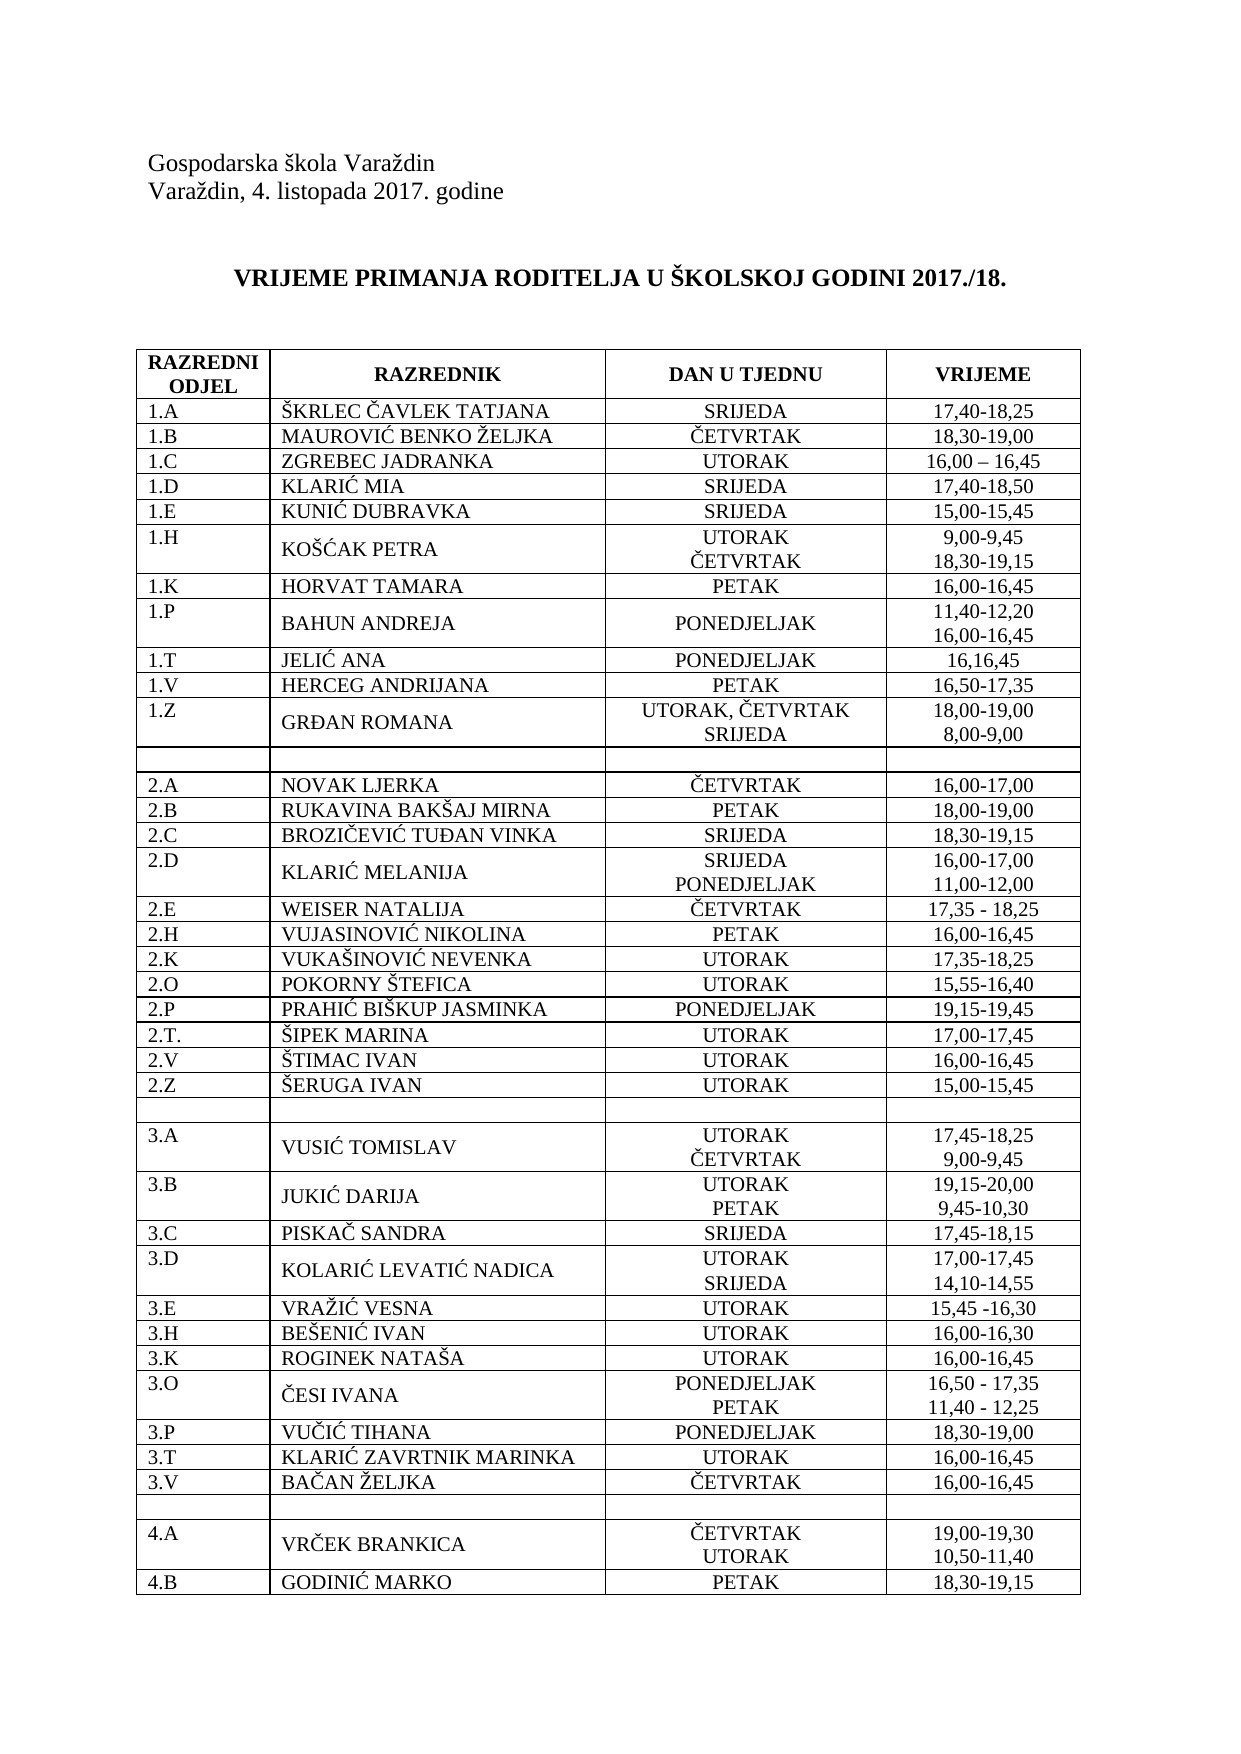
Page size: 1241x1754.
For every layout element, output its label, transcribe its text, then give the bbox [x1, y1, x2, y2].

table_cell 2.V [137, 1048, 269, 1072]
table_cell ČETVRTAK [606, 1470, 886, 1494]
table_cell PONEDJELJAK [606, 599, 886, 647]
table_cell KLARIĆ MELANIJA [271, 848, 605, 896]
table_cell 1.A [137, 399, 269, 423]
table_cell [606, 748, 886, 771]
table_cell VRAŽIĆ VESNA [271, 1296, 605, 1319]
table_cell JELIĆ ANA [271, 648, 605, 672]
table_cell VUČIĆ TIHANA [271, 1420, 605, 1444]
table_cell 18,30-19,15 [887, 823, 1080, 847]
table_cell 16,50-17,35 [887, 673, 1080, 697]
table_cell [887, 1495, 1080, 1519]
table_cell 15,45 -16,30 [887, 1296, 1080, 1319]
table_cell 18,30-19,00 [887, 1420, 1080, 1444]
table_cell ČESI IVANA [271, 1371, 605, 1419]
table_cell KOŠĆAK PETRA [271, 525, 605, 573]
table_cell 3.D [137, 1246, 269, 1294]
table_cell 18,30-19,15 [887, 1570, 1080, 1594]
table_cell [887, 748, 1080, 771]
table_cell 1.H [137, 525, 269, 573]
table_header VRIJEME [887, 350, 1080, 398]
table_cell 15,00-15,45 [887, 500, 1080, 523]
table_cell ČETVRTAK UTORAK [606, 1520, 886, 1568]
table_header DAN U TJEDNU [606, 350, 886, 398]
table_cell VRČEK BRANKICA [271, 1520, 605, 1568]
table_cell [606, 1495, 886, 1519]
table_cell PRAHIĆ BIŠKUP JASMINKA [271, 998, 605, 1021]
table_cell UTORAK [606, 1346, 886, 1370]
table_cell 16,00-16,30 [887, 1321, 1080, 1345]
table_cell UTORAK [606, 449, 886, 473]
table_cell 3.T [137, 1445, 269, 1469]
table_cell [271, 1495, 605, 1519]
table_cell [271, 1098, 605, 1122]
table_cell 2.O [137, 972, 269, 996]
table_cell [137, 1495, 269, 1519]
table_cell 3.H [137, 1321, 269, 1345]
table_cell 16,00-16,45 [887, 1445, 1080, 1469]
table_cell UTORAK [606, 1321, 886, 1345]
table_cell BROZIČEVIĆ TUĐAN VINKA [271, 823, 605, 847]
table_cell VUKAŠINOVIĆ NEVENKA [271, 947, 605, 971]
table_cell [606, 1098, 886, 1122]
table_cell BAČAN ŽELJKA [271, 1470, 605, 1494]
table_cell 17,40-18,50 [887, 474, 1080, 498]
table_cell KOLARIĆ LEVATIĆ NADICA [271, 1246, 605, 1294]
table_cell ŠKRLEC ČAVLEK TATJANA [271, 399, 605, 423]
table_cell 19,15-19,45 [887, 998, 1080, 1021]
table_cell ČETVRTAK [606, 897, 886, 921]
table_cell UTORAK, ČETVRTAK SRIJEDA [606, 698, 886, 746]
table_cell [137, 1098, 269, 1122]
table_cell UTORAK [606, 1445, 886, 1469]
table_cell 17,40-18,25 [887, 399, 1080, 423]
table_cell PONEDJELJAK PETAK [606, 1371, 886, 1419]
table_cell [271, 748, 605, 771]
table_cell 3.A [137, 1123, 269, 1171]
table_cell ČETVRTAK [606, 424, 886, 448]
table_cell 19,15-20,00 9,45-10,30 [887, 1172, 1080, 1220]
table_cell 3.O [137, 1371, 269, 1419]
table_cell UTORAK [606, 972, 886, 996]
table_cell BEŠENIĆ IVAN [271, 1321, 605, 1345]
table_cell UTORAK [606, 1296, 886, 1319]
table_cell UTORAK ČETVRTAK [606, 1123, 886, 1171]
table_header RAZREDNI ODJEL [137, 350, 269, 398]
table_cell 9,00-9,45 18,30-19,15 [887, 525, 1080, 573]
table_cell 1.D [137, 474, 269, 498]
table_cell 2.B [137, 798, 269, 822]
table_cell ZGREBEC JADRANKA [271, 449, 605, 473]
table_cell PETAK [606, 574, 886, 598]
table_cell 1.P [137, 599, 269, 647]
text Varaždin, 4. listopada 2017. godine [148, 176, 1093, 205]
table_cell 17,45-18,25 9,00-9,45 [887, 1123, 1080, 1171]
table_cell 18,00-19,00 8,00-9,00 [887, 698, 1080, 746]
table_cell SRIJEDA [606, 474, 886, 498]
table_cell 16,00-16,45 [887, 574, 1080, 598]
table_cell BAHUN ANDREJA [271, 599, 605, 647]
table_cell 1.K [137, 574, 269, 598]
table_cell ČETVRTAK [606, 773, 886, 797]
table_cell 1.V [137, 673, 269, 697]
table_cell UTORAK [606, 1023, 886, 1047]
table_cell PETAK [606, 1570, 886, 1594]
table_cell UTORAK [606, 947, 886, 971]
table_cell 15,00-15,45 [887, 1073, 1080, 1097]
text VRIJEME PRIMANJA RODITELJA U ŠKOLSKOJ GODINI 2017./18. [148, 263, 1093, 291]
table_cell 16,00-16,45 [887, 1470, 1080, 1494]
table_cell PONEDJELJAK [606, 1420, 886, 1444]
table_cell SRIJEDA [606, 399, 886, 423]
table_cell SRIJEDA [606, 500, 886, 523]
table_cell 16,00 – 16,45 [887, 449, 1080, 473]
table_cell 4.B [137, 1570, 269, 1594]
table_cell POKORNY ŠTEFICA [271, 972, 605, 996]
table_cell 19,00-19,30 10,50-11,40 [887, 1520, 1080, 1568]
table_cell 1.B [137, 424, 269, 448]
table_cell 16,00-16,45 [887, 1048, 1080, 1072]
table_cell NOVAK LJERKA [271, 773, 605, 797]
table_cell WEISER NATALIJA [271, 897, 605, 921]
table_cell 3.E [137, 1296, 269, 1319]
table_cell 2.C [137, 823, 269, 847]
table_cell 16,00-17,00 11,00-12,00 [887, 848, 1080, 896]
table_cell 2.D [137, 848, 269, 896]
table_cell UTORAK PETAK [606, 1172, 886, 1220]
table_cell SRIJEDA [606, 1221, 886, 1245]
table_cell 18,30-19,00 [887, 424, 1080, 448]
table_cell PETAK [606, 673, 886, 697]
table_cell 1.Z [137, 698, 269, 746]
table_cell 1.E [137, 500, 269, 523]
table_cell 3.C [137, 1221, 269, 1245]
table_cell [887, 1098, 1080, 1122]
table_cell 1.T [137, 648, 269, 672]
table_cell 17,35-18,25 [887, 947, 1080, 971]
table_cell 11,40-12,20 16,00-16,45 [887, 599, 1080, 647]
table_cell MAUROVIĆ BENKO ŽELJKA [271, 424, 605, 448]
table_cell PISKAČ SANDRA [271, 1221, 605, 1245]
table_cell 2.Z [137, 1073, 269, 1097]
table_cell 16,50 - 17,35 11,40 - 12,25 [887, 1371, 1080, 1419]
table_cell [137, 748, 269, 771]
table_cell SRIJEDA PONEDJELJAK [606, 848, 886, 896]
table_cell 16,16,45 [887, 648, 1080, 672]
table_cell ŠIPEK MARINA [271, 1023, 605, 1047]
table_cell 15,55-16,40 [887, 972, 1080, 996]
table_cell ŠTIMAC IVAN [271, 1048, 605, 1072]
table_cell HORVAT TAMARA [271, 574, 605, 598]
table_cell 16,00-16,45 [887, 922, 1080, 946]
table_cell PONEDJELJAK [606, 648, 886, 672]
table_cell 2.T. [137, 1023, 269, 1047]
table_cell UTORAK ČETVRTAK [606, 525, 886, 573]
table_header RAZREDNIK [271, 350, 605, 398]
table_cell UTORAK [606, 1073, 886, 1097]
table_cell 3.K [137, 1346, 269, 1370]
table_cell 17,00-17,45 14,10-14,55 [887, 1246, 1080, 1294]
table_cell 2.E [137, 897, 269, 921]
table_cell 17,00-17,45 [887, 1023, 1080, 1047]
table_cell UTORAK SRIJEDA [606, 1246, 886, 1294]
table_cell PETAK [606, 798, 886, 822]
table_cell GODINIĆ MARKO [271, 1570, 605, 1594]
table_cell 4.A [137, 1520, 269, 1568]
table_cell UTORAK [606, 1048, 886, 1072]
table_cell 1.C [137, 449, 269, 473]
table_cell ŠERUGA IVAN [271, 1073, 605, 1097]
table_cell ROGINEK NATAŠA [271, 1346, 605, 1370]
table_cell 18,00-19,00 [887, 798, 1080, 822]
table_cell PETAK [606, 922, 886, 946]
table_cell PONEDJELJAK [606, 998, 886, 1021]
text Gospodarska škola Varaždin [148, 148, 1093, 176]
table_cell 3.V [137, 1470, 269, 1494]
table_cell HERCEG ANDRIJANA [271, 673, 605, 697]
table_cell KLARIĆ MIA [271, 474, 605, 498]
table_cell 2.A [137, 773, 269, 797]
table_cell 17,45-18,15 [887, 1221, 1080, 1245]
table_cell 16,00-17,00 [887, 773, 1080, 797]
table_cell JUKIĆ DARIJA [271, 1172, 605, 1220]
table_cell 3.B [137, 1172, 269, 1220]
table_cell SRIJEDA [606, 823, 886, 847]
table_cell 2.H [137, 922, 269, 946]
table_cell 16,00-16,45 [887, 1346, 1080, 1370]
table_cell VUSIĆ TOMISLAV [271, 1123, 605, 1171]
table_cell 17,35 - 18,25 [887, 897, 1080, 921]
table_cell KUNIĆ DUBRAVKA [271, 500, 605, 523]
table_cell 3.P [137, 1420, 269, 1444]
table_cell GRĐAN ROMANA [271, 698, 605, 746]
table_cell VUJASINOVIĆ NIKOLINA [271, 922, 605, 946]
table_cell 2.K [137, 947, 269, 971]
table_cell KLARIĆ ZAVRTNIK MARINKA [271, 1445, 605, 1469]
table_cell RUKAVINA BAKŠAJ MIRNA [271, 798, 605, 822]
table_cell 2.P [137, 998, 269, 1021]
